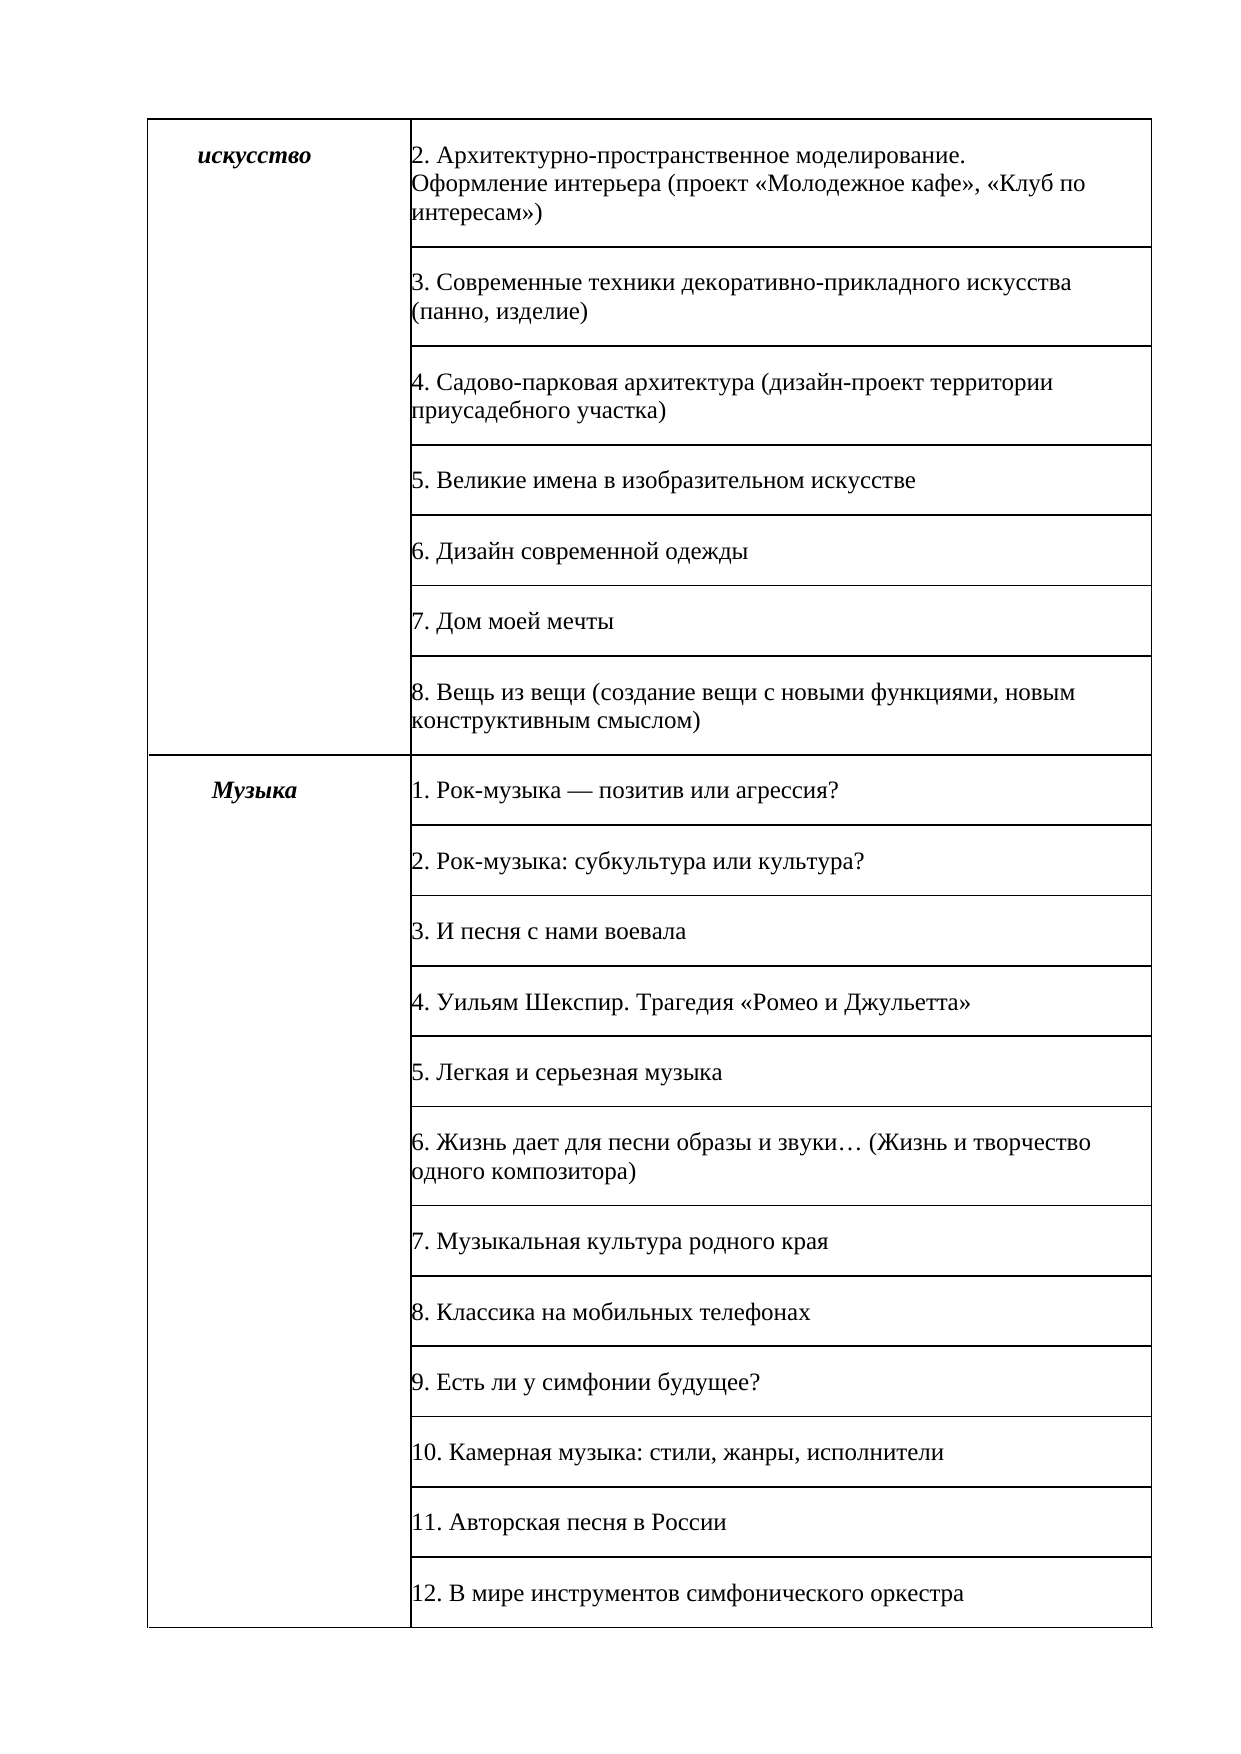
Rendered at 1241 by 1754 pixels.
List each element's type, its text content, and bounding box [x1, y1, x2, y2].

table_cell 8. Классика на мобильных телефонах [412, 1277, 1151, 1345]
table_cell 1. Рок-музыка — позитив или агрессия? [412, 756, 1151, 824]
table_cell 4. Уильям Шекспир. Трагедия «Ромео и Джульетта» [412, 967, 1151, 1035]
table_cell 2. Архитектурно-пространственное моделирование. Оформление интерьера (проект «Молодежное кафе», «Клуб по интересам») [412, 120, 1151, 246]
table_cell 5. Великие имена в изобразительном искусстве [412, 446, 1151, 514]
table_cell 6. Жизнь дает для песни образы и звуки… (Жизнь и творчество одного композитора) [412, 1107, 1151, 1205]
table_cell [148, 120, 410, 754]
table_cell 8. Вещь из вещи (создание вещи с новыми функциями, новым конструктивным смыслом) [412, 657, 1151, 754]
table_cell 7. Дом моей мечты [412, 586, 1151, 655]
table_cell 12. В мире инструментов симфонического оркестра [412, 1558, 1151, 1627]
table_cell 10. Камерная музыка: стили, жанры, исполнители [412, 1417, 1151, 1486]
table_cell 3. И песня с нами воевала [412, 896, 1151, 965]
table_cell 5. Легкая и серьезная музыка [412, 1037, 1151, 1106]
table_cell Музыка [148, 755, 410, 1627]
table_cell 11. Авторская песня в России [412, 1488, 1151, 1556]
table_cell 3. Современные техники декоративно-прикладного искусства (панно, изделие) [412, 248, 1151, 345]
table_cell 7. Музыкальная культура родного края [412, 1206, 1151, 1275]
table_cell 4. Садово-парковая архитектура (дизайн-проект территории приусадебного участка) [412, 347, 1151, 444]
table_cell 9. Есть ли у симфонии будущее? [412, 1347, 1151, 1416]
table_cell 2. Рок-музыка: субкультура или культура? [412, 826, 1151, 895]
table_cell 6. Дизайн современной одежды [412, 516, 1151, 585]
